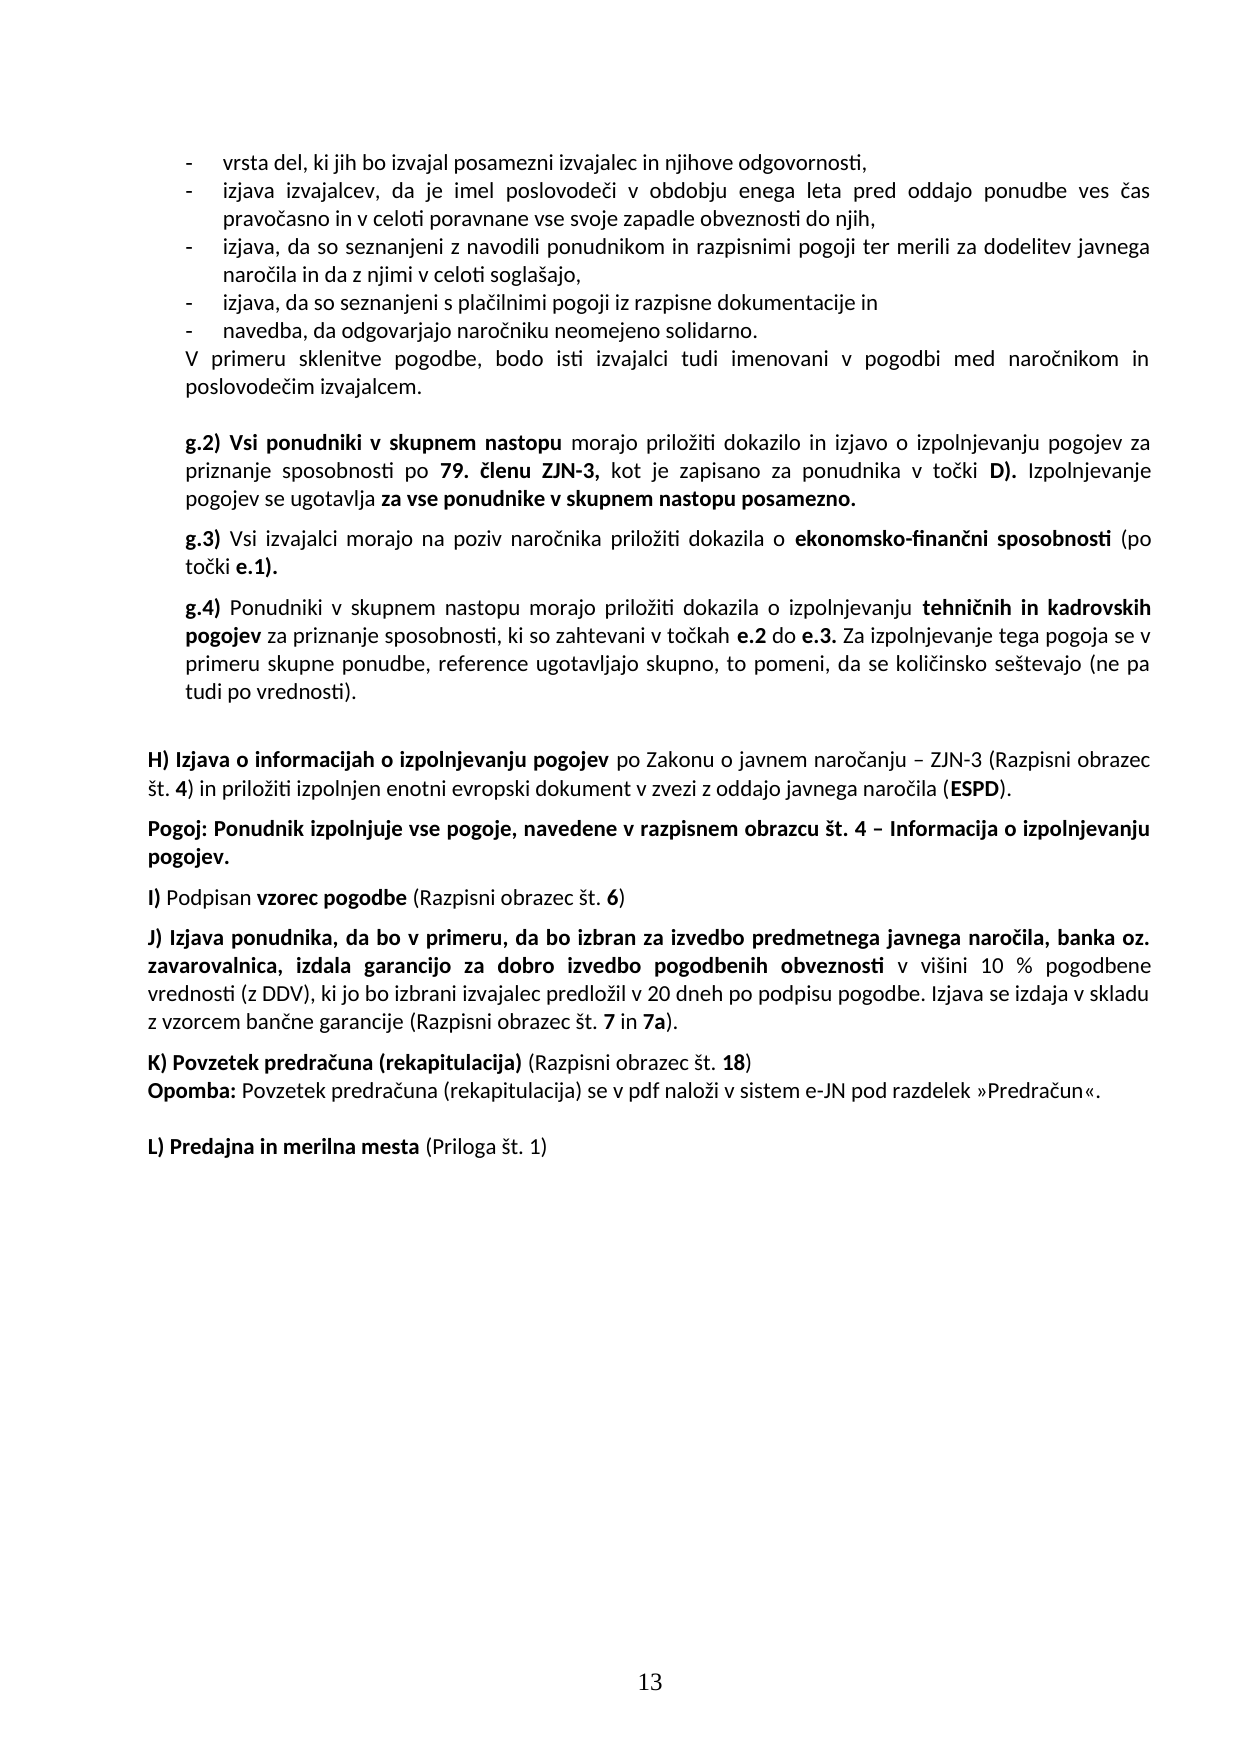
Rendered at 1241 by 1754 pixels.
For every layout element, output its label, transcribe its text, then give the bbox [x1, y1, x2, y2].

list vrsta del, ki jih bo izvajal posamezni izvajalec in njihove odgovornosti, [185, 148, 1152, 176]
text g.4) Ponudniki v skupnem nastopu morajo priložiti dokazila o izpolnjevanju tehničnih in kadrovskih pogojev za priznanje sposobnosti, ki so zahtevani v točkah e.2 do e.3. Za izpolnjevanje tega pogoja se v primeru skupne ponudbe, reference ugotavljajo skupno, to pomeni, da se količinsko seštevajo (ne pa tudi po vrednosti). [148, 593, 1152, 705]
text V primeru sklenitve pogodbe, bodo isti izvajalci tudi imenovani v pogodbi med naročnikom in poslovodečim izvajalcem. [185, 344, 1152, 400]
list izjava, da so seznanjeni s plačilnimi pogoji iz razpisne dokumentacije in [185, 288, 1152, 316]
list navedba, da odgovarjajo naročniku neomejeno solidarno. [185, 316, 1152, 344]
text H) Izjava o informacijah o izpolnjevanju pogojev po Zakonu o javnem naročanju – ZJN-3 (Razpisni obrazec št. 4) in priložiti izpolnjen enotni evropski dokument v zvezi z oddajo javnega naročila (ESPD). [148, 746, 1152, 802]
text g.3) Vsi izvajalci morajo na poziv naročnika priložiti dokazila o ekonomsko-finančni sposobnosti (po točki e.1). [148, 524, 1152, 581]
text L) Predajna in merilna mesta (Priloga št. 1) [148, 1132, 1152, 1160]
text K) Povzetek predračuna (rekapitulacija) (Razpisni obrazec št. 18) [148, 1048, 1152, 1076]
list izjava, da so seznanjeni z navodili ponudnikom in razpisnimi pogoji ter merili za dodelitev javnega naročila in da z njimi v celoti soglašajo, [185, 232, 1152, 288]
list I) Podpisan vzorec pogodbe (Razpisni obrazec št. 6) [148, 883, 1152, 911]
list izjava izvajalcev, da je imel poslovodeči v obdobju enega leta pred oddajo ponudbe ves čas pravočasno in v celoti poravnane vse svoje zapadle obveznosti do njih, [185, 176, 1152, 232]
text g.2) Vsi ponudniki v skupnem nastopu morajo priložiti dokazilo in izjavo o izpolnjevanju pogojev za priznanje sposobnosti po 79. členu ZJN-3, kot je zapisano za ponudnika v točki D). Izpolnjevanje pogojev se ugotavlja za vse ponudnike v skupnem nastopu posamezno. [185, 428, 1152, 512]
text J) Izjava ponudnika, da bo v primeru, da bo izbran za izvedbo predmetnega javnega naročila, banka oz. zavarovalnica, izdala garancijo za dobro izvedbo pogodbenih obveznosti v višini 10 % pogodbene vrednosti (z DDV), ki jo bo izbrani izvajalec predložil v 20 dneh po podpisu pogodbe. Izjava se izdaja v skladu z vzorcem bančne garancije (Razpisni obrazec št. 7 in 7a). [148, 923, 1152, 1035]
text Opomba: Povzetek predračuna (rekapitulacija) se v pdf naloži v sistem e-JN pod razdelek »Predračun«. [148, 1076, 1152, 1104]
text Pogoj: Ponudnik izpolnjuje vse pogoje, navedene v razpisnem obrazcu št. 4 – Informacija o izpolnjevanju pogojev. [148, 814, 1152, 870]
